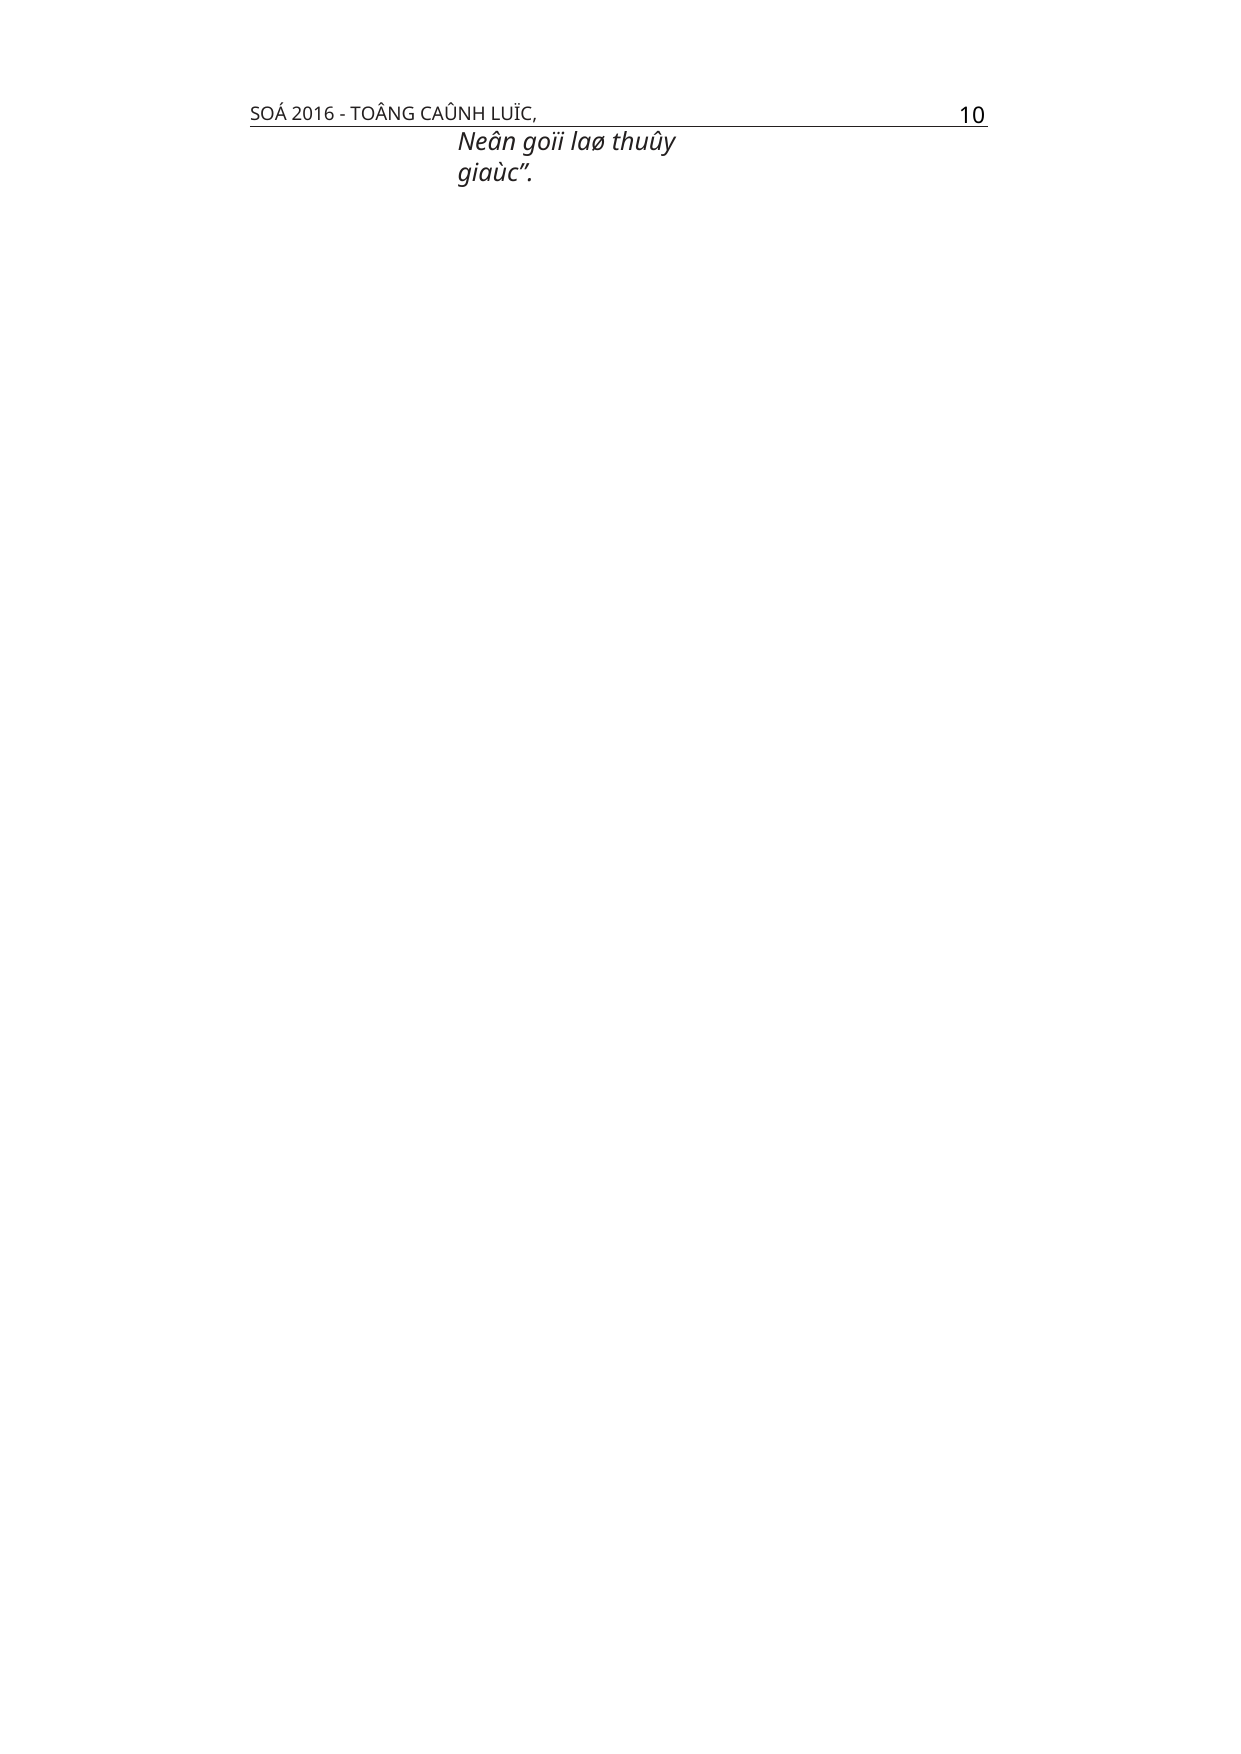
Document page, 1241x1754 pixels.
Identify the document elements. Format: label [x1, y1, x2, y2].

text [457, 125, 711, 188]
